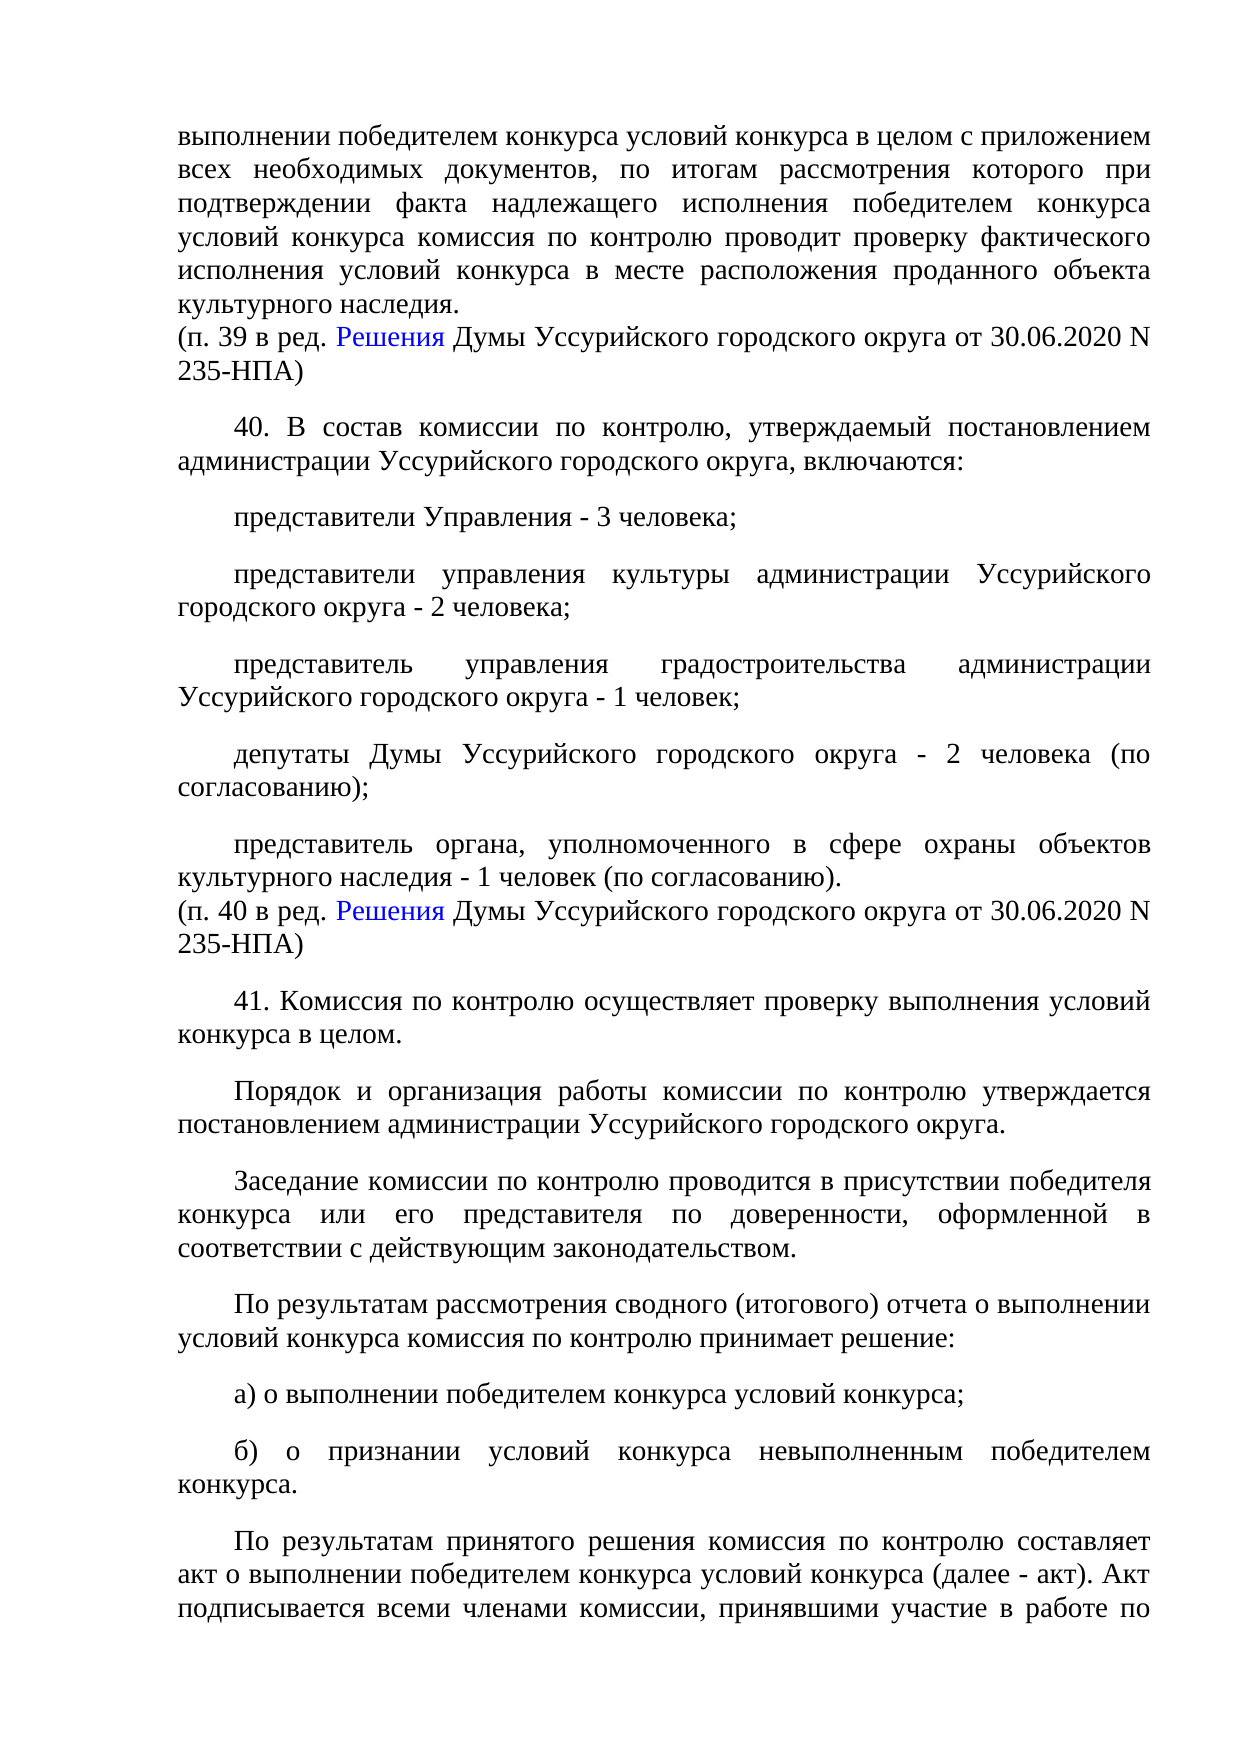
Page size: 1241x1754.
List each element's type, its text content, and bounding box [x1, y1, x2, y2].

text 40. В состав комиссии по контролю, утверждаемый постановлением администрации Уссурийского городского округа, включаются: [177, 409, 1152, 476]
text (п. 39 в ред. Решения Думы Уссурийского городского округа от 30.06.2020 N 235-НПА) [177, 319, 1152, 386]
text б) о признании условий конкурса невыполненным победителем конкурса. [177, 1433, 1152, 1500]
text представители управления культуры администрации Уссурийского городского округа - 2 человека; [177, 556, 1152, 623]
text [177, 118, 1152, 319]
text (п. 40 в ред. Решения Думы Уссурийского городского округа от 30.06.2020 N 235-НПА) [177, 893, 1152, 960]
text представители Управления - 3 человека; [177, 499, 1152, 533]
text депутаты Думы Уссурийского городского округа - 2 человека (по согласованию); [177, 736, 1152, 803]
text представитель органа, уполномоченного в сфере охраны объектов культурного наследия - 1 человек (по согласованию). [177, 826, 1152, 893]
text представитель управления градостроительства администрации Уссурийского городского округа - 1 человек; [177, 646, 1152, 713]
text Порядок и организация работы комиссии по контролю утверждается постановлением администрации Уссурийского городского округа. [177, 1073, 1152, 1140]
text По результатам рассмотрения сводного (итогового) отчета о выполнении условий конкурса комиссия по контролю принимает решение: [177, 1286, 1152, 1353]
text а) о выполнении победителем конкурса условий конкурса; [177, 1376, 1152, 1410]
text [177, 1523, 1152, 1623]
text Заседание комиссии по контролю проводится в присутствии победителя конкурса или его представителя по доверенности, оформленной в соответствии с действующим законодательством. [177, 1163, 1152, 1263]
text 41. Комиссия по контролю осуществляет проверку выполнения условий конкурса в целом. [177, 983, 1152, 1050]
